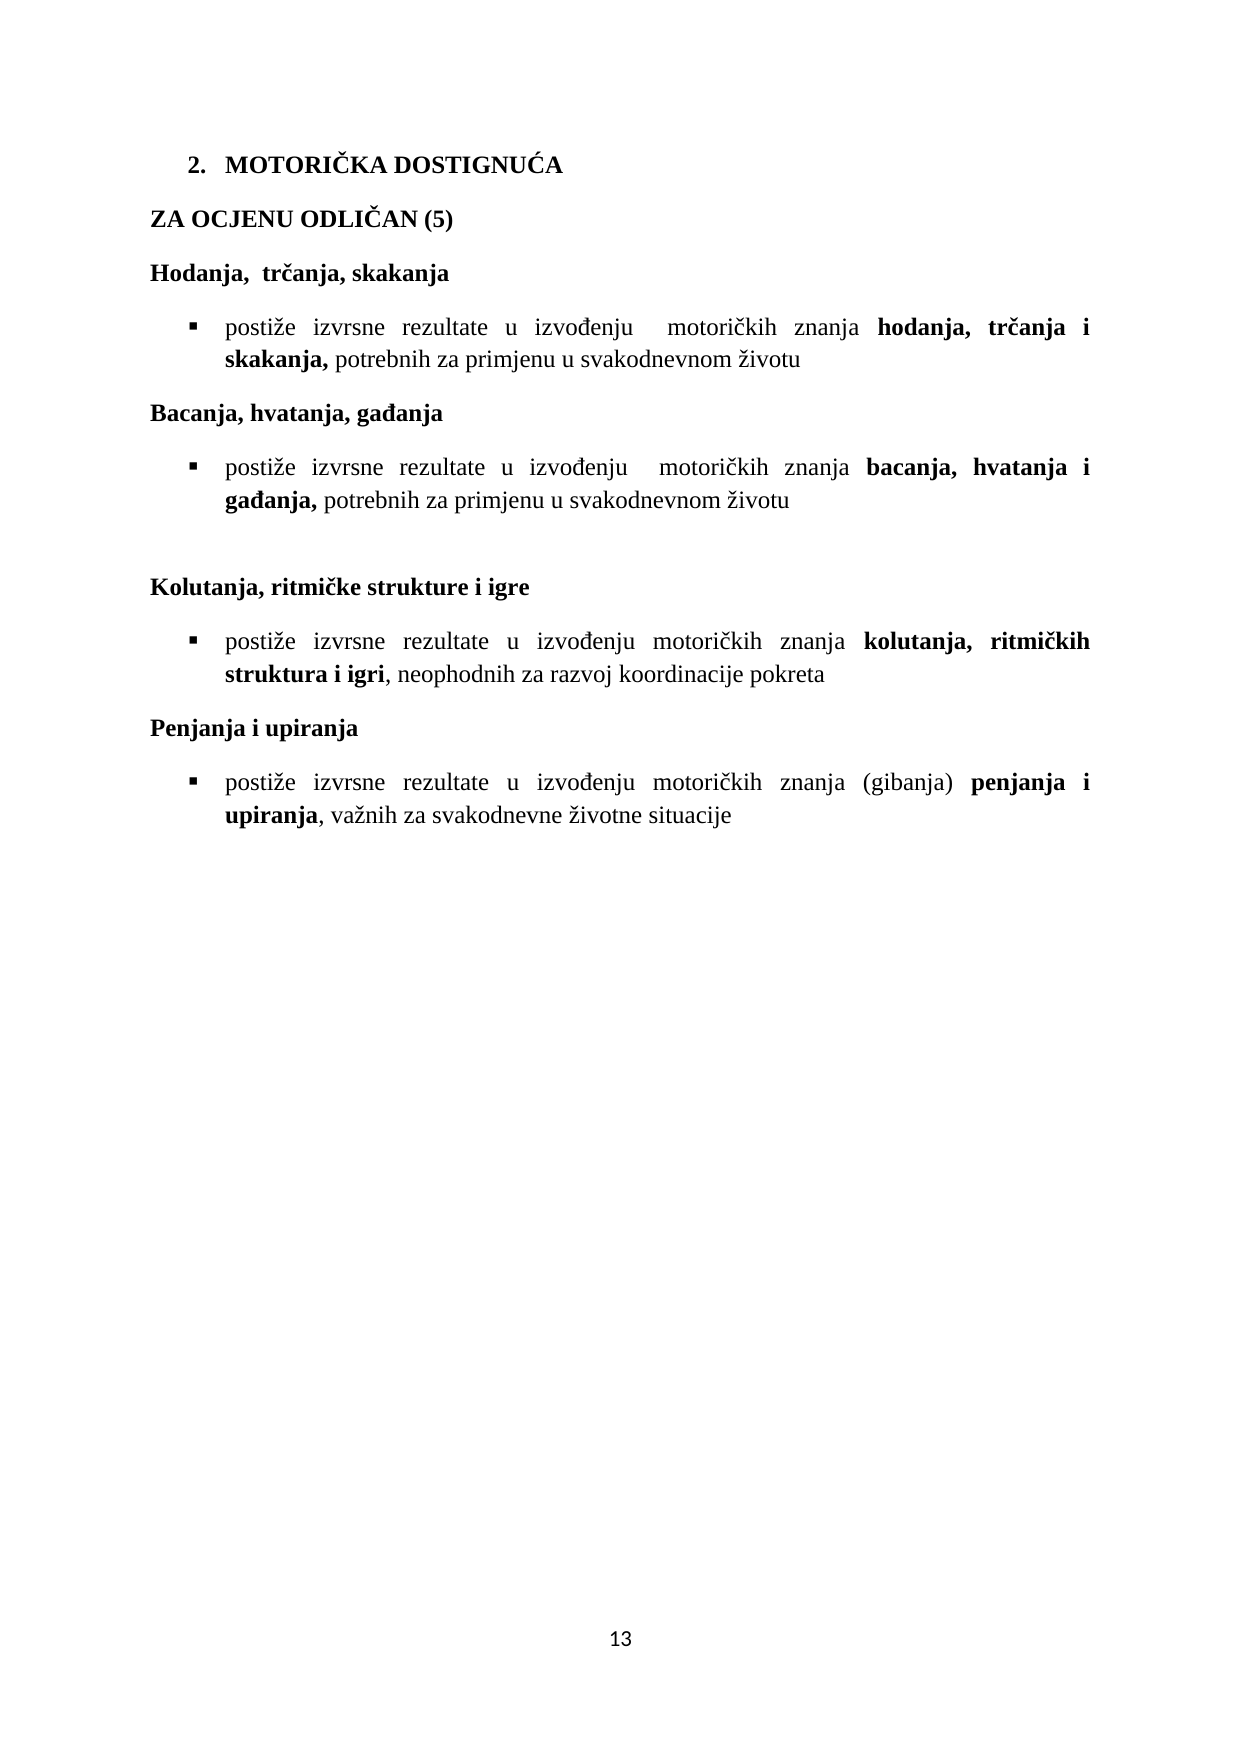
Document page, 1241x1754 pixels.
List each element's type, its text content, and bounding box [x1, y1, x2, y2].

text Hodanja, trčanja, skakanja [150, 258, 1090, 286]
list postiže izvrsne rezultate u izvođenju motoričkih znanja kolutanja, ritmičkih struktura i igri, neophodnih za razvoj koordinacije pokreta [187, 626, 1090, 688]
text Penjanja i upiranja [150, 713, 1090, 742]
text ZA OCJENU ODLIČAN (5) [150, 204, 1090, 233]
list postiže izvrsne rezultate u izvođenju motoričkih znanja bacanja, hvatanja i gađanja, potrebnih za primjenu u svakodnevnom životu [187, 452, 1090, 514]
text Bacanja, hvatanja, gađanja [150, 398, 1090, 427]
list postiže izvrsne rezultate u izvođenju motoričkih znanja hodanja, trčanja i skakanja, potrebnih za primjenu u svakodnevnom životu [187, 312, 1090, 373]
list postiže izvrsne rezultate u izvođenju motoričkih znanja (gibanja) penjanja i upiranja, važnih za svakodnevne životne situacije [187, 767, 1090, 828]
list MOTORIČKA DOSTIGNUĆA [187, 150, 1090, 179]
text Kolutanja, ritmičke strukture i igre [150, 572, 1090, 601]
